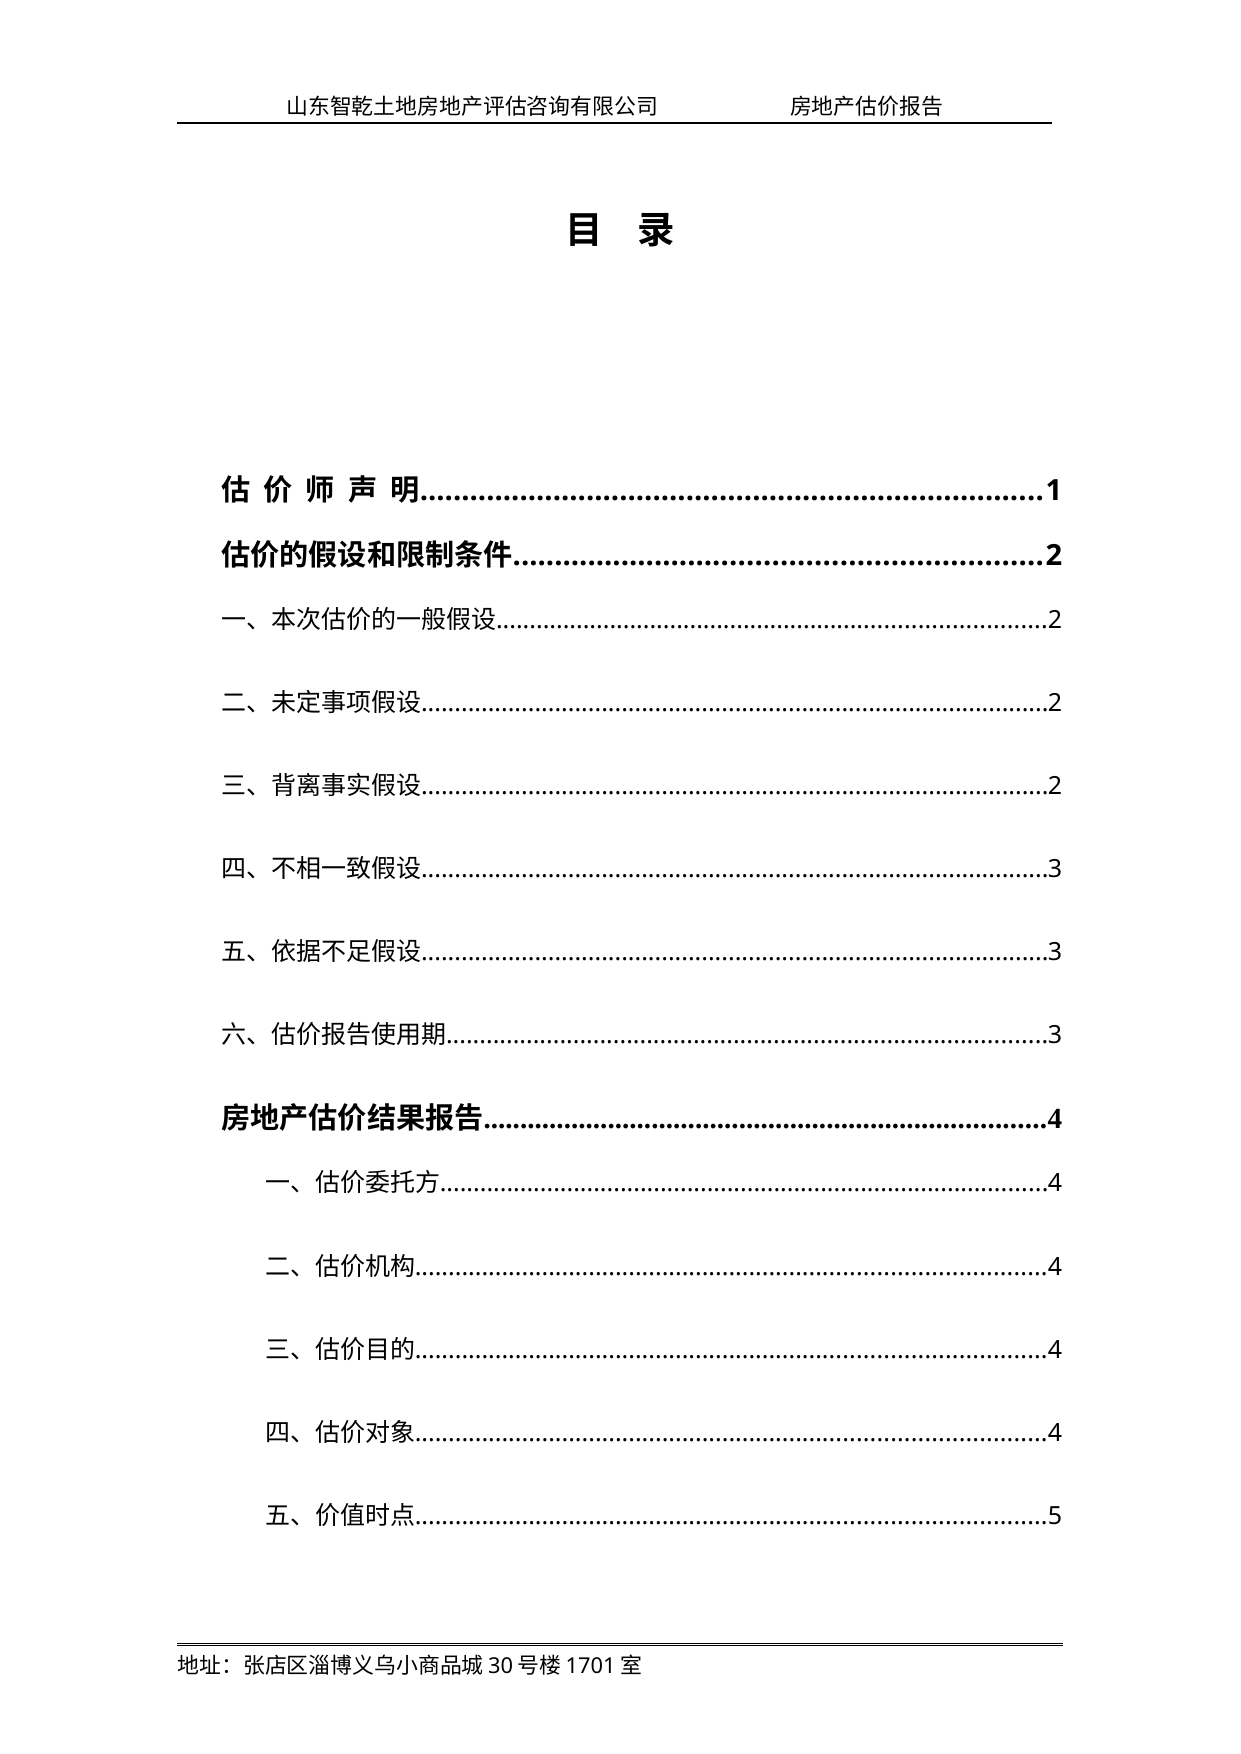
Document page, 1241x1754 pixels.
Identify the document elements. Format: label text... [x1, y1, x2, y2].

text 估 价 师 声 明 1 [221, 455, 1063, 520]
text 一、估价委托方 4 [221, 1148, 1063, 1213]
text 五、价值时点 5 [221, 1481, 1063, 1546]
text 六、估价报告使用期 3 [221, 1000, 1063, 1065]
text 三、估价目的 4 [221, 1315, 1063, 1380]
text 五、依据不足假设 3 [221, 917, 1063, 982]
text 二、估价机构 4 [221, 1232, 1063, 1297]
text 四、不相一致假设 3 [221, 834, 1063, 899]
text 四、估价对象 4 [221, 1398, 1063, 1463]
text 目 录 [177, 194, 1063, 259]
text 三、背离事实假设 2 [221, 751, 1063, 816]
text 二、未定事项假设 2 [221, 668, 1063, 733]
text 一、本次估价的一般假设 2 [221, 585, 1063, 650]
text 估价的假设和限制条件 2 [221, 520, 1063, 585]
text 房地产估价结果报告 4 [221, 1083, 1063, 1148]
